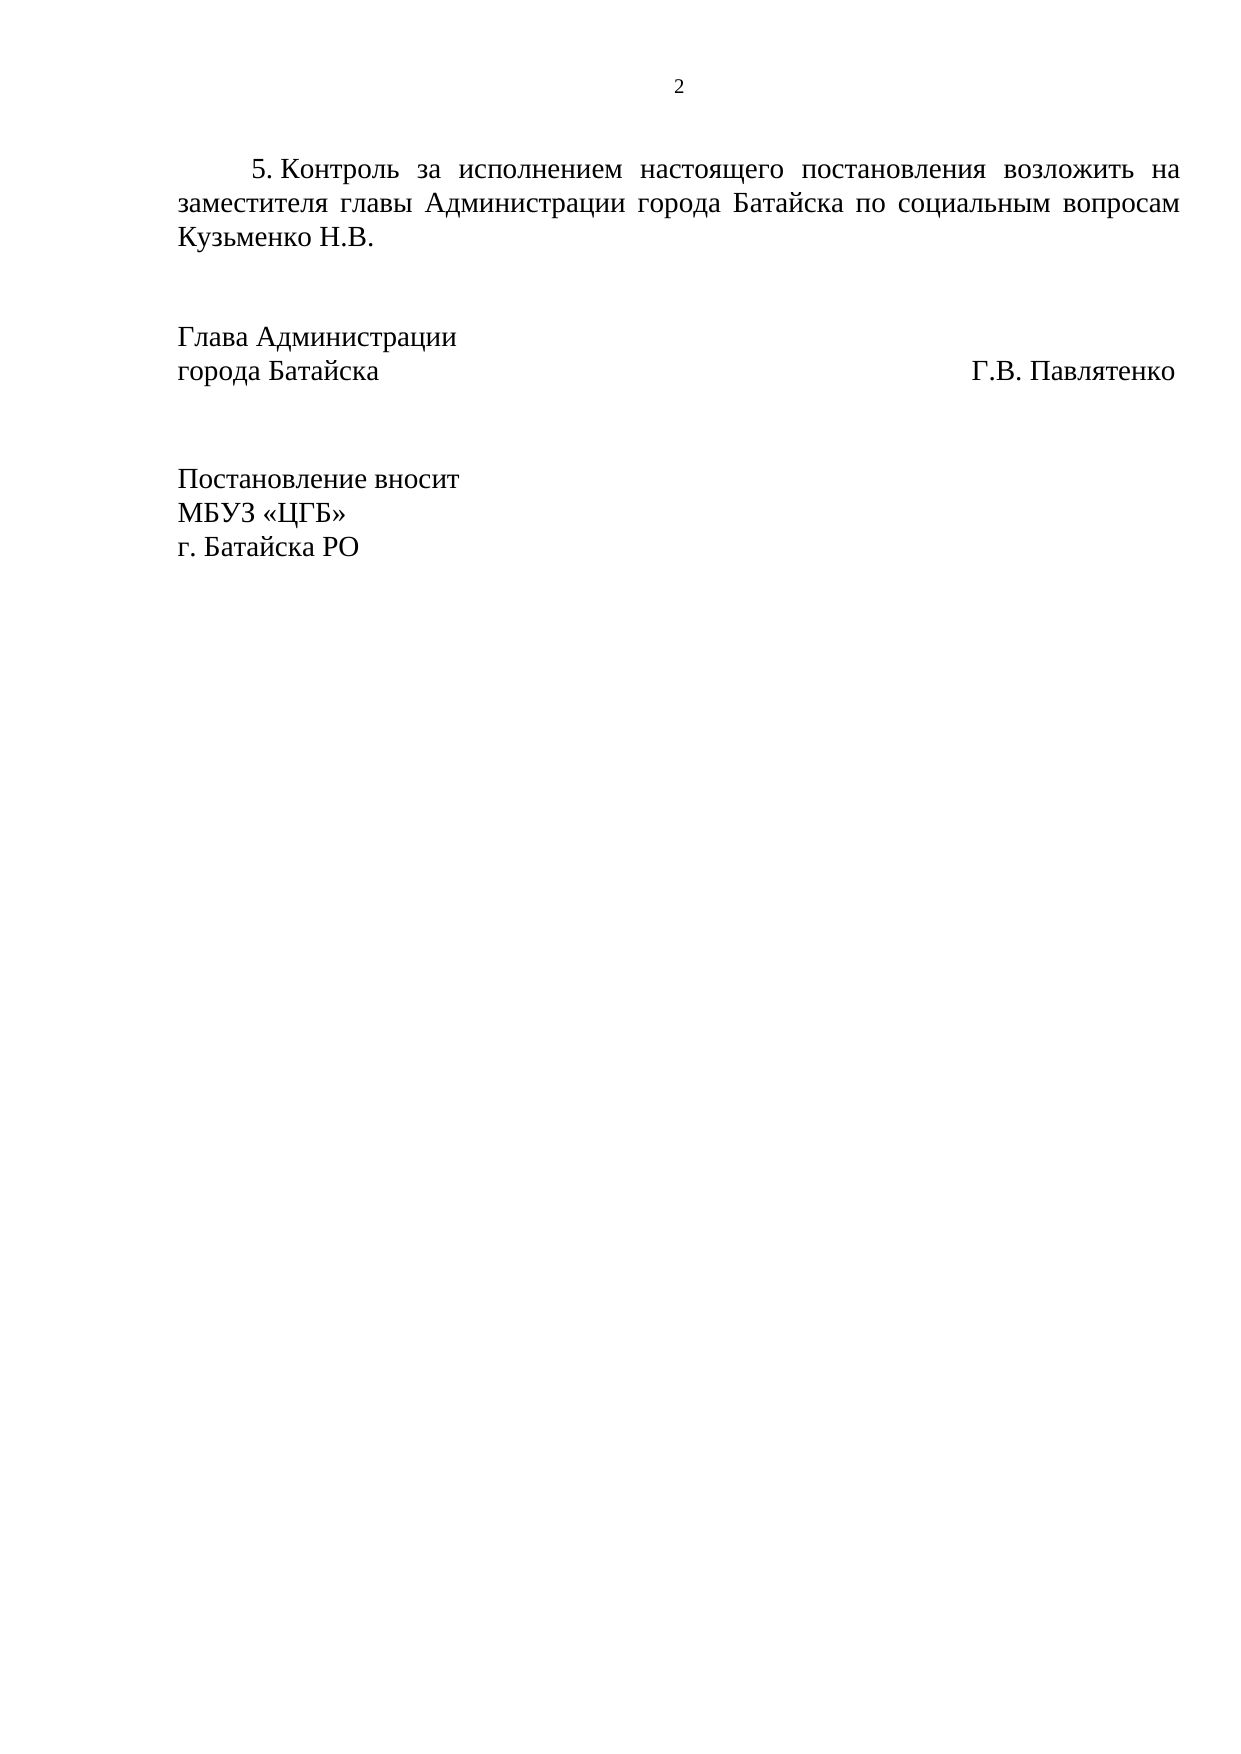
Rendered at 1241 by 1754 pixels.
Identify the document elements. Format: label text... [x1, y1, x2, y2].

text МБУЗ «ЦГБ» [177, 495, 1181, 529]
table_header Глава Администрации города Батайска [166, 319, 676, 394]
text г. Батайска РО [177, 529, 1181, 562]
text 5. Контроль за исполнением настоящего постановления возложить на заместителя главы Администрации города Батайска по социальным вопросам Кузьменко Н.В. [177, 152, 1181, 252]
text Постановление вносит [177, 462, 1181, 495]
table_header Г.В. Павлятенко [676, 319, 1186, 394]
